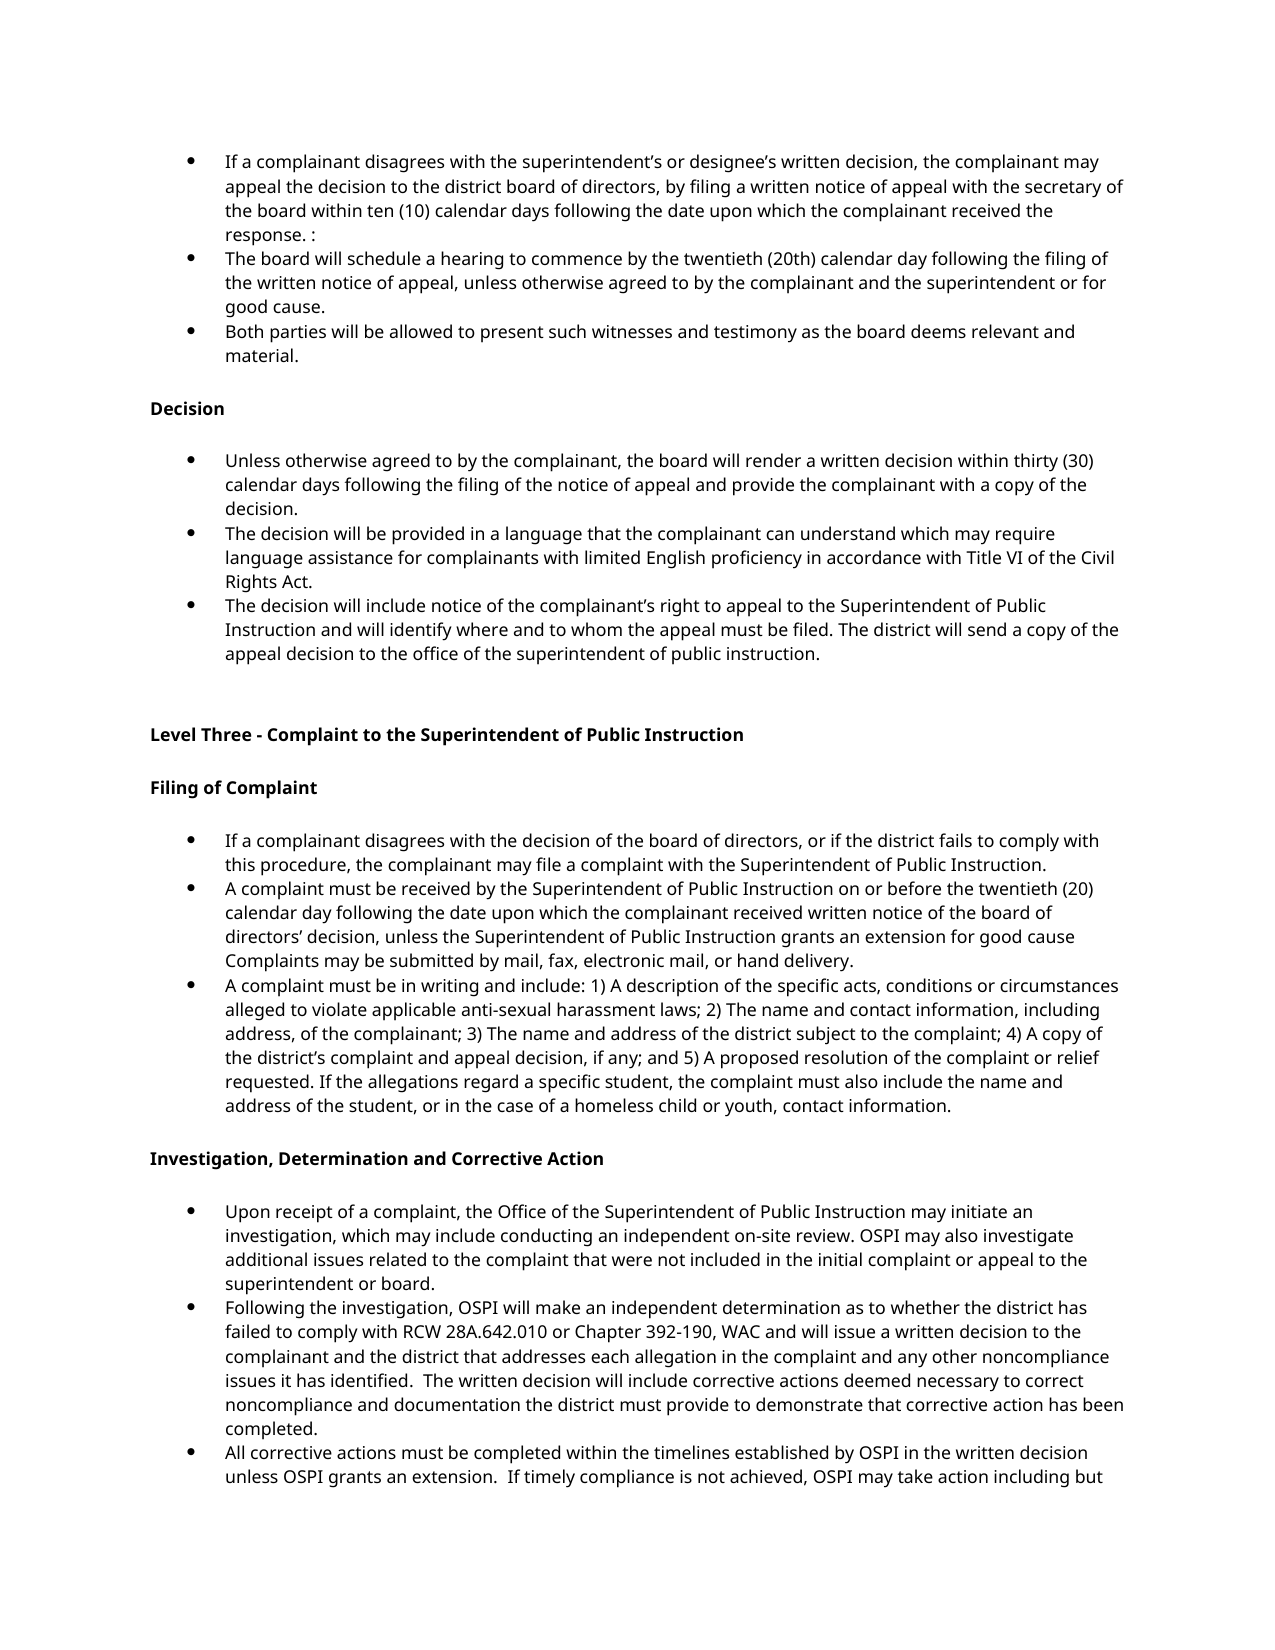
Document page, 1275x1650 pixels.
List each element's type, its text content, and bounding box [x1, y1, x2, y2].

list Both parties will be allowed to present such witnesses and testimony as the board deems relevant and material. [187, 319, 1125, 367]
list A complaint must be in writing and include: 1) A description of the specific acts, conditions or circumstances alleged to violate applicable anti-sexual harassment laws; 2) The name and contact information, including address, of the complainant; 3) The name and address of the district subject to the complaint; 4) A copy of the district’s complaint and appeal decision, if any; and 5) A proposed resolution of the complaint or relief requested. If the allegations regard a specific student, the complaint must also include the name and address of the student, or in the case of a homeless child or youth, contact information. [187, 973, 1125, 1118]
list Upon receipt of a complaint, the Office of the Superintendent of Public Instruction may initiate an investigation, which may include conducting an independent on-site review. OSPI may also investigate additional issues related to the complaint that were not included in the initial complaint or appeal to the superintendent or board. [187, 1199, 1125, 1296]
list Unless otherwise agreed to by the complainant, the board will render a written decision within thirty (30) calendar days following the filing of the notice of appeal and provide the complainant with a copy of the decision. [187, 448, 1125, 521]
text ​Investigation, Determination and Corrective Action [150, 1147, 1125, 1199]
list The decision will include notice of the complainant’s right to appeal to the Superintendent of Public Instruction and will identify where and to whom the appeal must be filed. The district will send a copy of the appeal decision to the office of the superintendent of public instruction. [187, 593, 1125, 666]
list The board will schedule a hearing to commence by the twentieth (20th) calendar day following the filing of the written notice of appeal, unless otherwise agreed to by the complainant and the superintendent or for good cause. [187, 247, 1125, 319]
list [187, 1441, 1125, 1489]
list If a complainant disagrees with the decision of the board of directors, or if the district fails to comply with this procedure, the complainant may file a complaint with the Superintendent of Public Instruction. [187, 828, 1125, 876]
text Filing of Complaint [150, 776, 1125, 828]
list If a complainant disagrees with the superintendent’s or designee’s written decision, the complainant may appeal the decision to the district board of directors, by filing a written notice of appeal with the secretary of the board within ten (10) calendar days following the date upon which the complainant received the response. : [187, 150, 1125, 247]
text Decision [150, 396, 1125, 448]
text Level Three - Complaint to the Superintendent of Public Instruction [150, 723, 1125, 747]
list Following the investigation, OSPI will make an independent determination as to whether the district has failed to comply with RCW 28A.642.010 or Chapter 392-190, WAC and will issue a written decision to the complainant and the district that addresses each allegation in the complaint and any other noncompliance issues it has identified. The written decision will include corrective actions deemed necessary to correct noncompliance and documentation the district must provide to demonstrate that corrective action has been completed. [187, 1296, 1125, 1441]
list The decision will be provided in a language that the complainant can understand which may require language assistance for complainants with limited English proficiency in accordance with Title VI of the Civil Rights Act. [187, 521, 1125, 593]
list A complaint must be received by the Superintendent of Public Instruction on or before the twentieth (20) calendar day following the date upon which the complainant received written notice of the board of directors’ decision, unless the Superintendent of Public Instruction grants an extension for good cause Complaints may be submitted by mail, fax, electronic mail, or hand delivery. [187, 876, 1125, 973]
